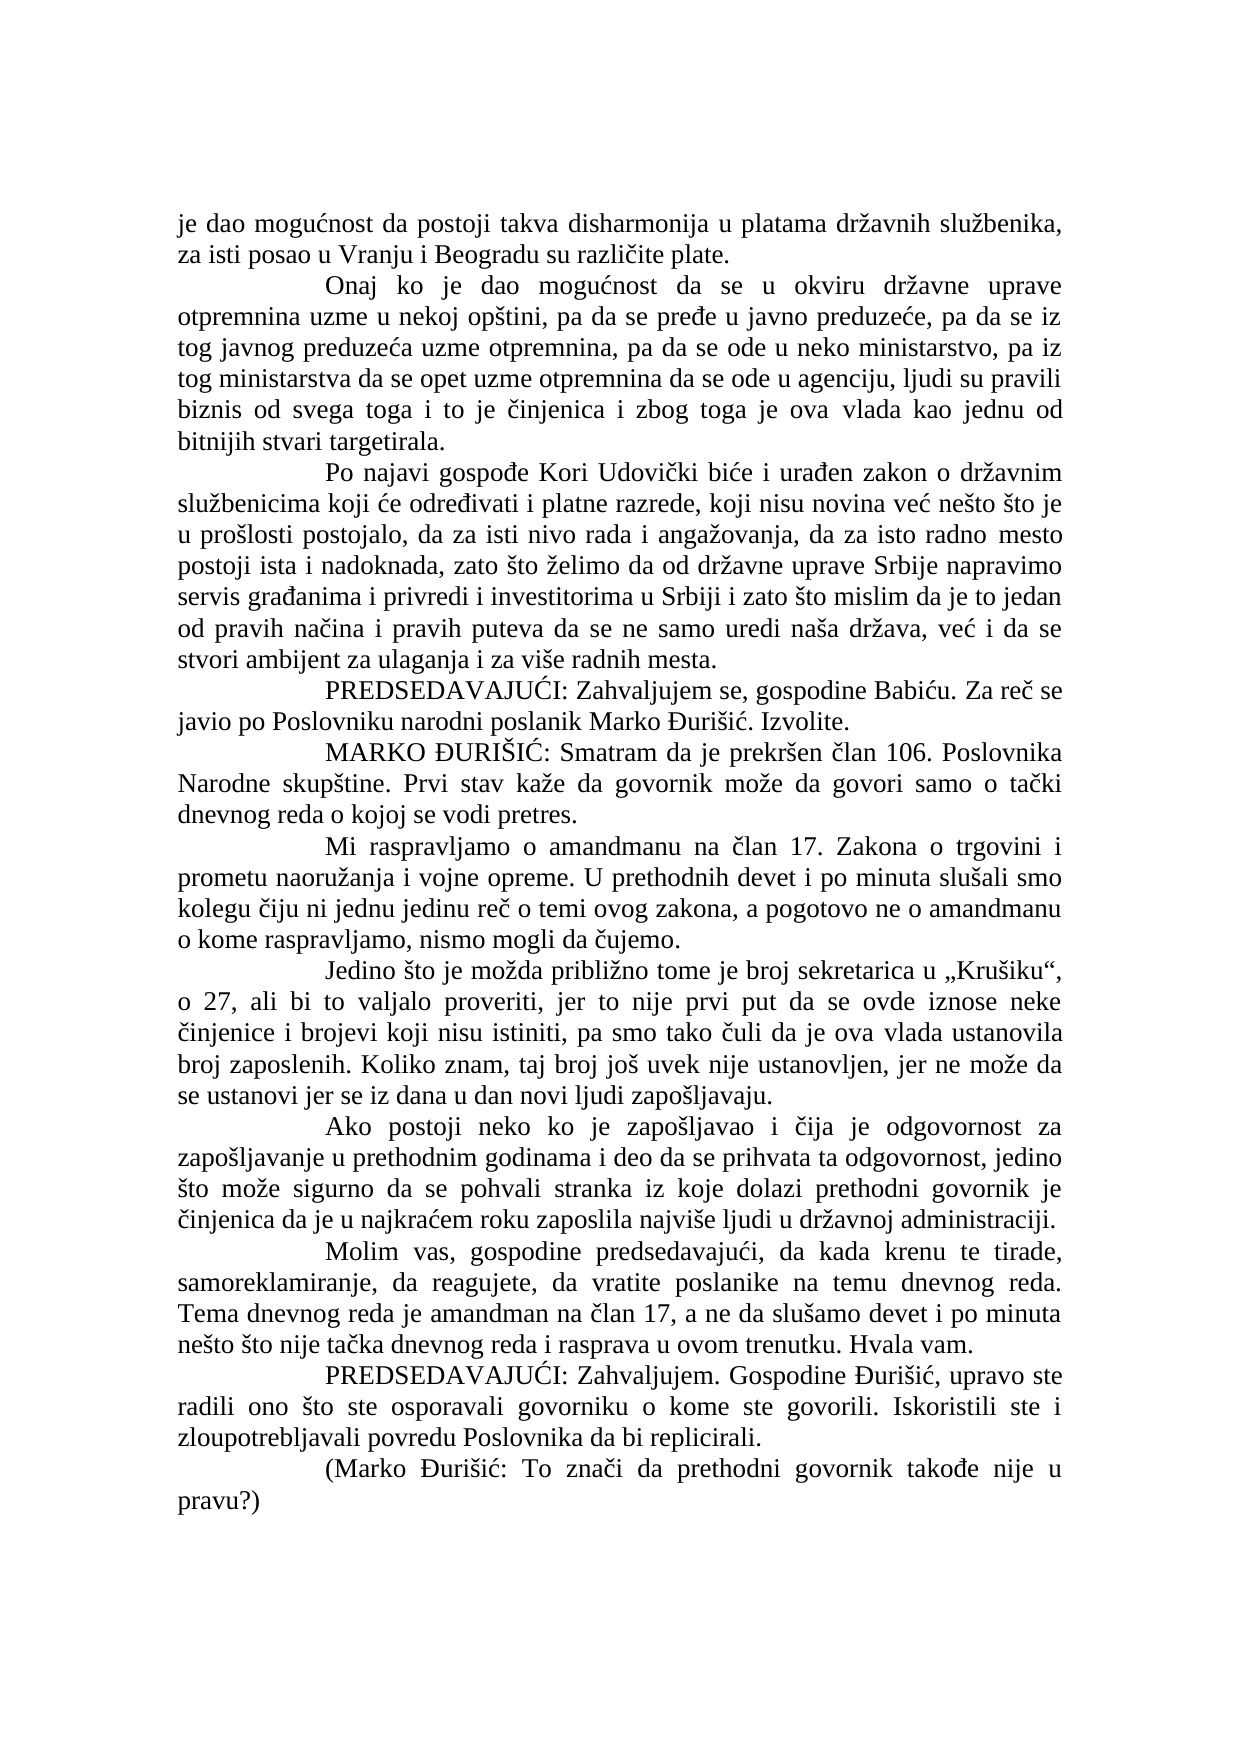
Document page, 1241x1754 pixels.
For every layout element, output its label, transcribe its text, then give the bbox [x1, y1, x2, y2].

text Onaj ko je dao mogućnost da se u okviru državne uprave otpremnina uzme u nekoj opštini, pa da se pređe u javno preduzeće, pa da se iz tog javnog preduzeća uzme otpremnina, pa da se ode u neko ministarstvo, pa iz tog ministarstva da se opet uzme otpremnina da se ode u agenciju, ljudi su pravili biznis od svega toga i to je činjenica i zbog toga je ova vlada kao jednu od bitnijih stvari targetirala. [177, 269, 1063, 456]
text (Marko Đurišić: To znači da prethodni govornik takođe nije u pravu?) [177, 1453, 1063, 1515]
text PREDSEDAVAJUĆI: Zahvaljujem se, gospodine Babiću. Za reč se javio po Poslovniku narodni poslanik Marko Đurišić. Izvolite. [177, 674, 1063, 736]
text MARKO ĐURIŠIĆ: Smatram da je prekršen član 106. Poslovnika Narodne skupštine. Prvi stav kaže da govornik može da govori samo o tački dnevnog reda o kojoj se vodi pretres. [177, 736, 1063, 830]
text Molim vas, gospodine predsedavajući, da kada krenu te tirade, samoreklamiranje, da reagujete, da vratite poslanike na temu dnevnog reda. Tema dnevnog reda je amandman na član 17, a ne da slušamo devet i po minuta nešto što nije tačka dnevnog reda i rasprava u ovom trenutku. Hvala vam. [177, 1234, 1063, 1359]
text Mi raspravljamo o amandmanu na član 17. Zakona o trgovini i prometu naoružanja i vojne opreme. U prethodnih devet i po minuta slušali smo kolegu čiju ni jednu jedinu reč o temi ovog zakona, a pogotovo ne o amandmanu o kome raspravljamo, nismo mogli da čujemo. [177, 830, 1063, 954]
text Ako postoji neko ko je zapošljavao i čija je odgovornost za zapošljavanje u prethodnim godinama i deo da se prihvata ta odgovornost, jedino što može sigurno da se pohvali stranka iz koje dolazi prethodni govornik je činjenica da je u najkraćem roku zaposlila najviše ljudi u državnoj administraciji. [177, 1110, 1063, 1234]
text Jedino što je možda približno tome je broj sekretarica u „Krušiku“, o 27, ali bi to valjalo proveriti, jer to nije prvi put da se ovde iznose neke činjenice i brojevi koji nisu istiniti, pa smo tako čuli da je ova vlada ustanovila broj zaposlenih. Koliko znam, taj broj još uvek nije ustanovljen, jer ne može da se ustanovi jer se iz dana u dan novi ljudi zapošljavaju. [177, 954, 1063, 1110]
text PREDSEDAVAJUĆI: Zahvaljujem. Gospodine Đurišić, upravo ste radili ono što ste osporavali govorniku o kome ste govorili. Iskoristili ste i zloupotrebljavali povredu Poslovnika da bi replicirali. [177, 1359, 1063, 1453]
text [177, 207, 1063, 269]
text Po najavi gospođe Kori Udovički biće i urađen zakon o državnim službenicima koji će određivati i platne razrede, koji nisu novina već nešto što je u prošlosti postojalo, da za isti nivo rada i angažovanja, da za isto radno mesto postoji ista i nadoknada, zato što želimo da od državne uprave Srbije napravimo servis građanima i privredi i investitorima u Srbiji i zato što mislim da je to jedan od pravih načina i pravih puteva da se ne samo uredi naša država, već i da se stvori ambijent za ulaganja i za više radnih mesta. [177, 456, 1063, 674]
